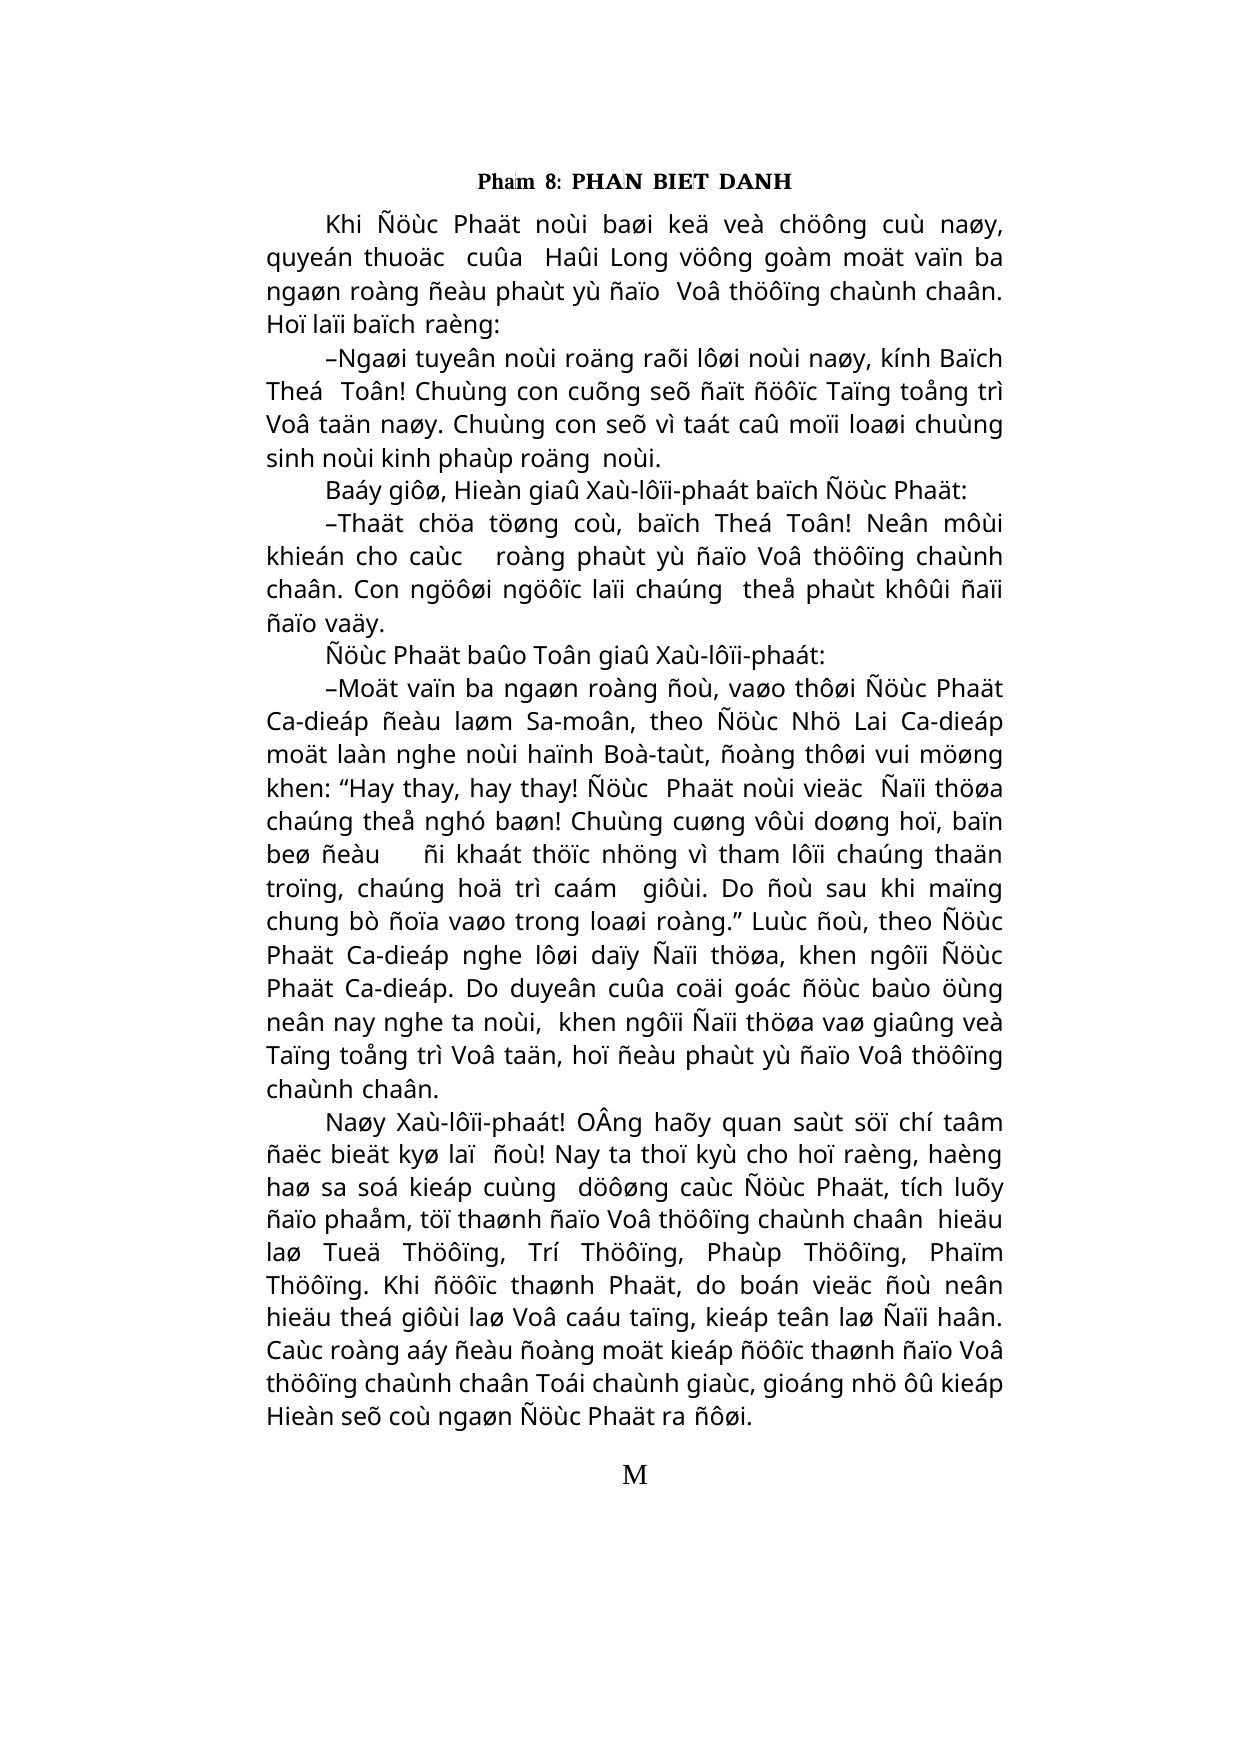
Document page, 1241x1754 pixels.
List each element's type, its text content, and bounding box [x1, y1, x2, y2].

text Baáy giôø, Hieàn giaû Xaù-lôïi-phaát baïch Ñöùc Phaät: [325, 474, 1065, 506]
text –Ngaøi tuyeân noùi roäng raõi lôøi noùi naøy, kính Baïch Theá Toân! Chuùng con cuõng seõ ñaït ñöôïc Taïng toång trì Voâ taän naøy. Chuùng con seõ vì taát caû moïi loaøi chuùng sinh noùi kinh phaùp roäng noùi. [266, 341, 1004, 474]
text –Moät vaïn ba ngaøn roàng ñoù, vaøo thôøi Ñöùc Phaät Ca-dieáp ñeàu laøm Sa-moân, theo Ñöùc Nhö Lai Ca-dieáp moät laàn nghe noùi haïnh Boà-taùt, ñoàng thôøi vui möøng khen: “Hay thay, hay thay! Ñöùc Phaät noùi vieäc Ñaïi thöøa chaúng theå nghó baøn! Chuùng cuøng vôùi doøng hoï, baïn beø ñeàu ñi khaát thöïc nhöng vì tham lôïi chaúng thaän troïng, chaúng hoä trì caám giôùi. Do ñoù sau khi maïng chung bò ñoïa vaøo trong loaøi roàng.” Luùc ñoù, theo Ñöùc Phaät Ca-dieáp nghe lôøi daïy Ñaïi thöøa, khen ngôïi Ñöùc Phaät Ca-dieáp. Do duyeân cuûa coäi goác ñöùc baùo öùng neân nay nghe ta noùi, khen ngôïi Ñaïi thöøa vaø giaûng veà Taïng toång trì Voâ taän, hoï ñeàu phaùt yù ñaïo Voâ thöôïng chaùnh chaân. [266, 671, 1004, 1105]
text Naøy Xaù-lôïi-phaát! OÂng haõy quan saùt söï chí taâm ñaëc bieät kyø laï ñoù! Nay ta thoï kyù cho hoï raèng, haèng haø sa soá kieáp cuùng döôøng caùc Ñöùc Phaät, tích luõy ñaïo phaåm, töï thaønh ñaïo Voâ thöôïng chaùnh chaân hieäu laø Tueä Thöôïng, Trí Thöôïng, Phaùp Thöôïng, Phaïm Thöôïng. Khi ñöôïc thaønh Phaät, do boán vieäc ñoù neân hieäu theá giôùi laø Voâ caáu taïng, kieáp teân laø Ñaïi haân. Caùc roàng aáy ñeàu ñoàng moät kieáp ñöôïc thaønh ñaïo Voâ thöôïng chaùnh chaân Toái chaùnh giaùc, gioáng nhö ôû kieáp Hieàn seõ coù ngaøn Ñöùc Phaät ra ñôøi. [266, 1105, 1004, 1432]
text –Thaät chöa töøng coù, baïch Theá Toân! Neân môùi khieán cho caùc roàng phaùt yù ñaïo Voâ thöôïng chaùnh chaân. Con ngöôøi ngöôïc laïi chaúng theå phaùt khôûi ñaïi ñaïo vaäy. [266, 506, 1004, 639]
text Phaåm 8: PHAÂN BIEÄT DANH [474, 168, 796, 195]
text Ñöùc Phaät baûo Toân giaû Xaù-lôïi-phaát: [325, 639, 1065, 671]
title M [204, 1457, 1065, 1490]
text Khi Ñöùc Phaät noùi baøi keä veà chöông cuù naøy, quyeán thuoäc cuûa Haûi Long vöông goàm moät vaïn ba ngaøn roàng ñeàu phaùt yù ñaïo Voâ thöôïng chaùnh chaân. Hoï laïi baïch raèng: [266, 207, 1004, 341]
